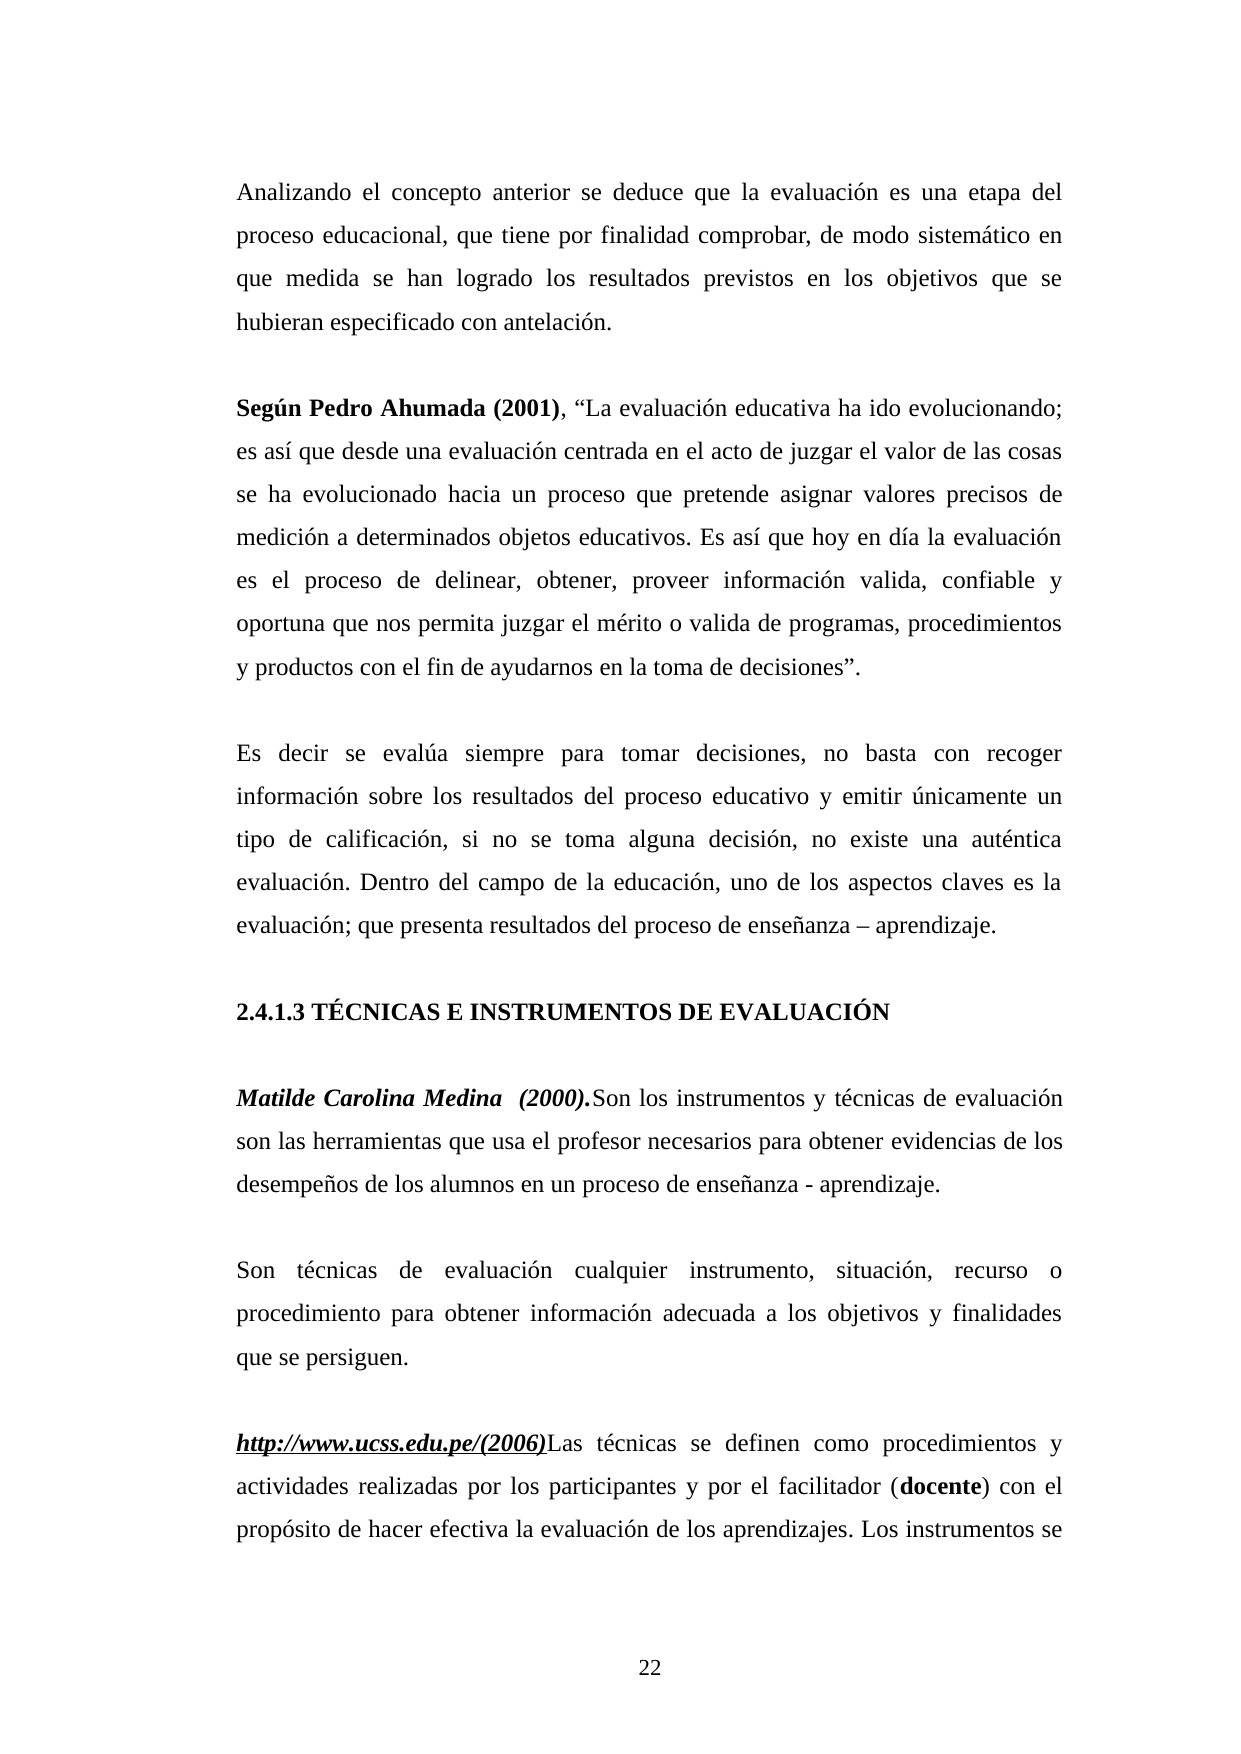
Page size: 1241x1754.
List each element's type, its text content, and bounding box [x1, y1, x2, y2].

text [236, 1428, 1063, 1543]
text Es decir se evalúa siempre para tomar decisiones, no basta con recoger información sobre los resultados del proceso educativo y emitir únicamente un tipo de calificación, si no se toma alguna decisión, no existe una auténtica evaluación. Dentro del campo de la educación, uno de los aspectos claves es la evaluación; que presenta resultados del proceso de enseñanza – aprendizaje. [236, 738, 1063, 939]
text Analizando el concepto anterior se deduce que la evaluación es una etapa del proceso educacional, que tiene por finalidad comprobar, de modo sistemático en que medida se han logrado los resultados previstos en los objetivos que se hubieran especificado con antelación. [236, 177, 1063, 335]
text Según Pedro Ahumada (2001), “La evaluación educativa ha ido evolucionando; es así que desde una evaluación centrada en el acto de juzgar el valor de las cosas se ha evolucionado hacia un proceso que pretende asignar valores precisos de medición a determinados objetos educativos. Es así que hoy en día la evaluación es el proceso de delinear, obtener, proveer información valida, confiable y oportuna que nos permita juzgar el mérito o valida de programas, procedimientos y productos con el fin de ayudarnos en la toma de decisiones”. [236, 393, 1063, 680]
text Matilde Carolina Medina (2000).Son los instrumentos y técnicas de evaluación son las herramientas que usa el profesor necesarios para obtener evidencias de los desempeños de los alumnos en un proceso de enseñanza - aprendizaje. [236, 1083, 1063, 1198]
text 2.4.1.3 TÉCNICAS E INSTRUMENTOS DE EVALUACIÓN [236, 997, 1063, 1025]
text Son técnicas de evaluación cualquier instrumento, situación, recurso o procedimiento para obtener información adecuada a los objetivos y finalidades que se persiguen. [236, 1255, 1063, 1370]
